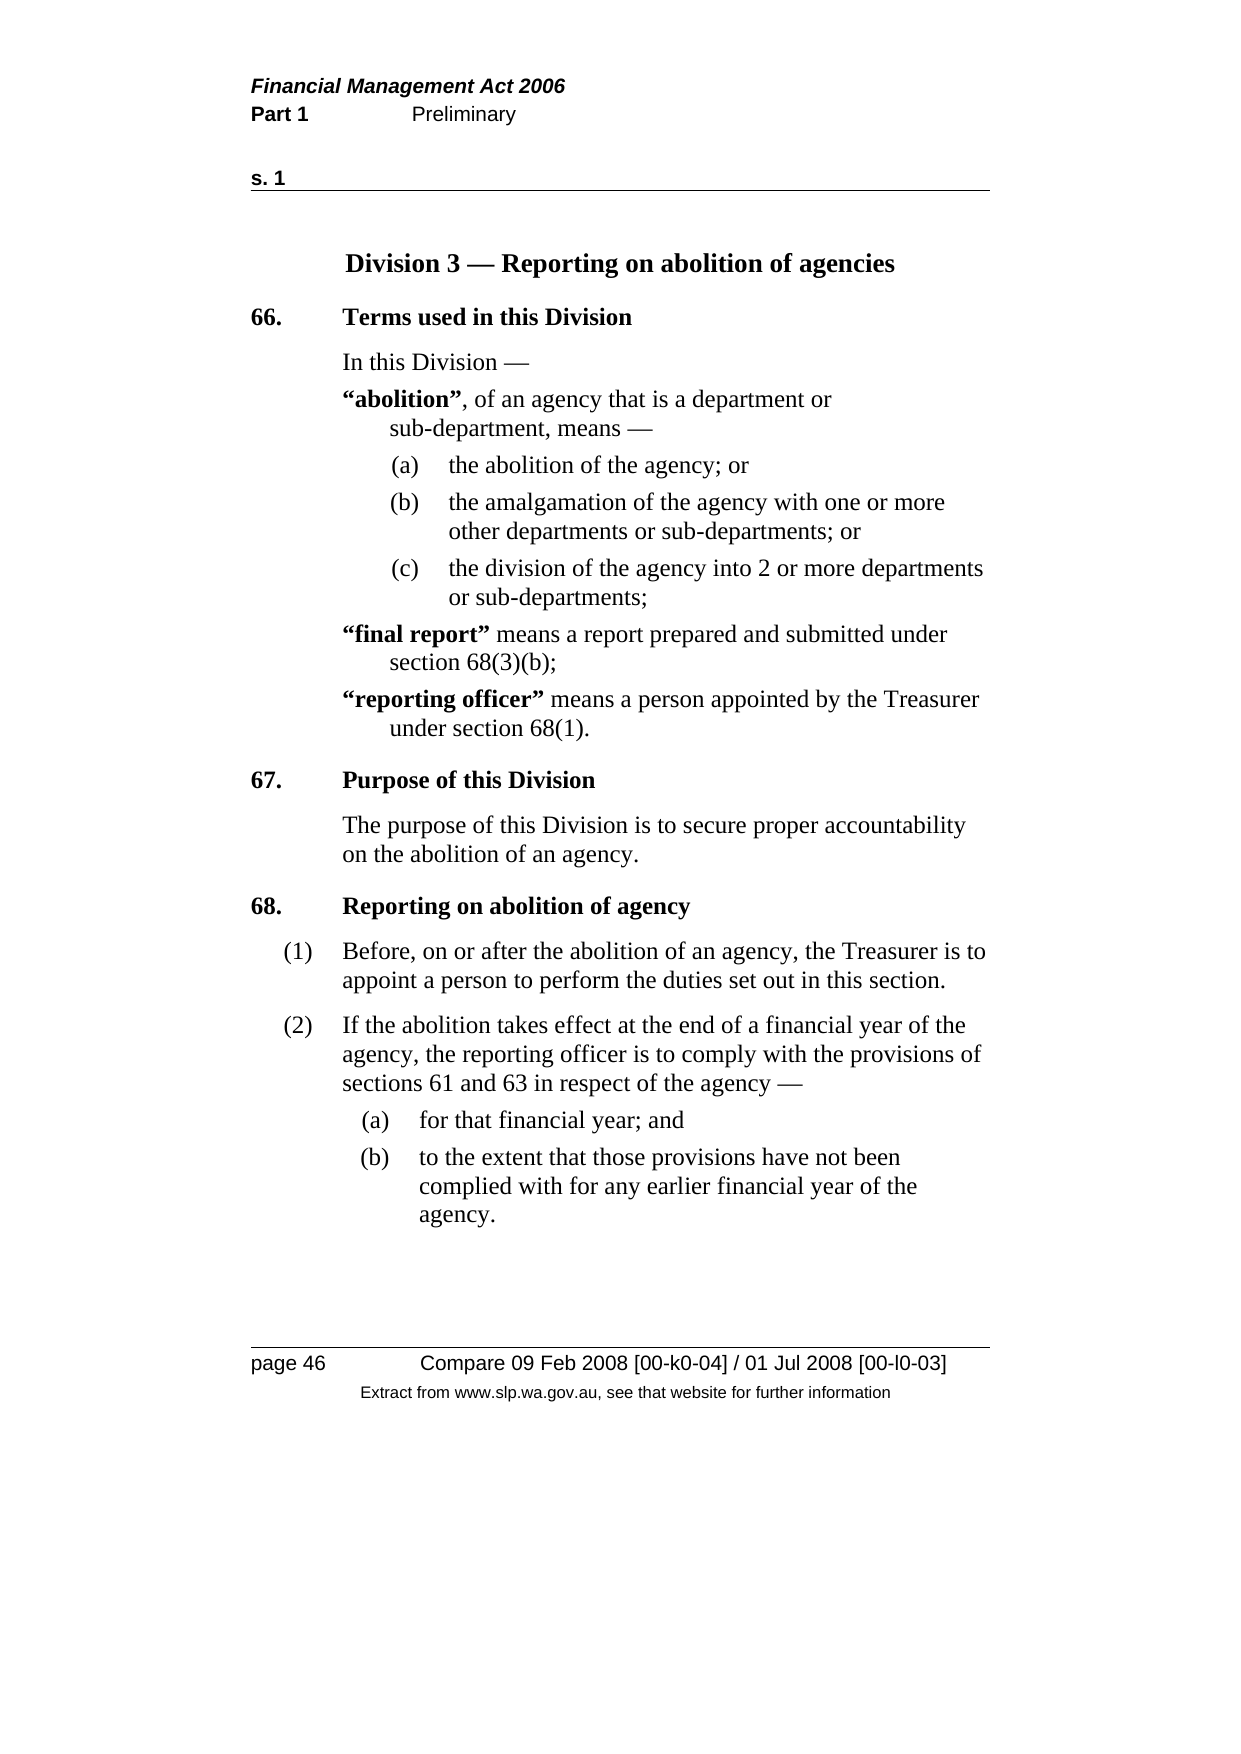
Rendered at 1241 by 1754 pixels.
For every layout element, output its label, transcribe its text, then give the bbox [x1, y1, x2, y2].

text (2) If the abolition takes effect at the end of a financial year of the agency, the reporting officer is to comply with the provisions of sections 61 and 63 in respect of the agency — [251, 1010, 990, 1097]
subtitle 68. Reporting on abolition of agency [251, 891, 990, 919]
text (b) the amalgamation of the agency with one or more other departments or sub-departments; or [251, 487, 990, 544]
text “final report” means a report prepared and submitted under section 68(3)(b); [251, 619, 990, 676]
text The purpose of this Division is to secure proper accountability on the abolition of an agency. [251, 810, 990, 868]
text (c) the division of the agency into 2 or more departments or sub-departments; [251, 553, 990, 610]
subtitle 66. Terms used in this Division [251, 302, 990, 330]
text (a) for that financial year; and [251, 1105, 990, 1134]
text (b) to the extent that those provisions have not been complied with for any earlier financial year of the agency. [251, 1142, 990, 1228]
subtitle Division 3 — Reporting on abolition of agencies [251, 247, 990, 279]
text “reporting officer” means a person appointed by the Treasurer under section 68(1). [251, 684, 990, 742]
subtitle 67. Purpose of this Division [251, 765, 990, 794]
text In this Division — [251, 347, 990, 376]
text (1) Before, on or after the abolition of an agency, the Treasurer is to appoint a person to perform the duties set out in this section. [251, 936, 990, 994]
text (a) the abolition of the agency; or [251, 450, 990, 479]
text “abolition”, of an agency that is a department or sub-department, means — [251, 384, 990, 442]
